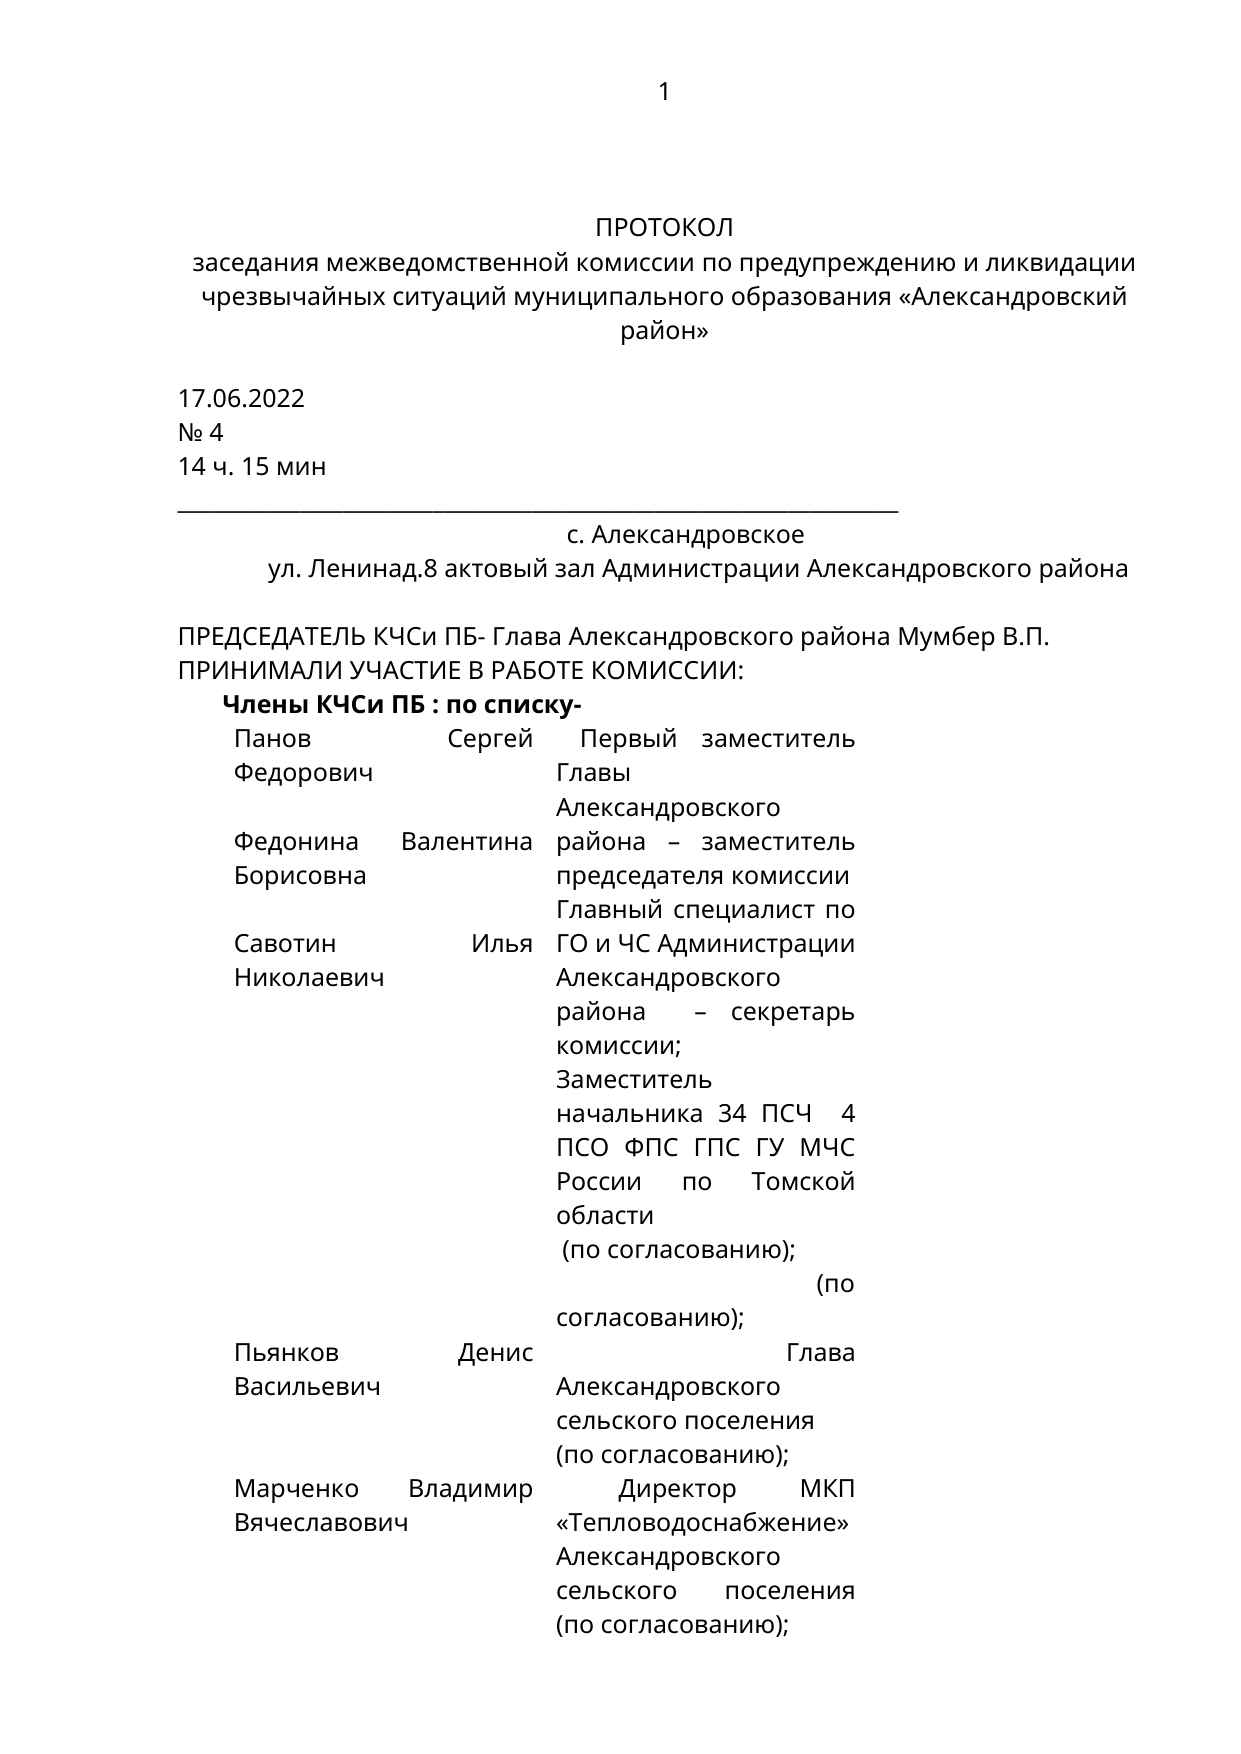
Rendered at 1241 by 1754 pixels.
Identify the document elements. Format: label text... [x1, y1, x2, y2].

text ПРИНИМАЛИ УЧАСТИЕ В РАБОТЕ КОМИССИИ: [177, 653, 1152, 687]
text заседания межведомственной комиссии по предупреждению и ликвидации чрезвычайных ситуаций муниципального образования «Александровский район» [177, 244, 1152, 346]
text ПРОТОКОЛ [177, 210, 1152, 244]
table_header [189, 687, 556, 1641]
text 14 ч. 15 мин [177, 448, 1152, 483]
text 17.06.2022 № 4 [177, 380, 1152, 448]
text ПРЕДСЕДАТЕЛЬ КЧСи ПБ- Глава Александровского района Мумбер В.П. [177, 619, 1152, 653]
text с. Александровское [177, 517, 1152, 551]
text _________________________________________________________________ [177, 483, 1152, 517]
text ул. Ленинад.8 актовый зал Администрации Александровского района [177, 551, 1152, 585]
table_header [690, 687, 1218, 1641]
